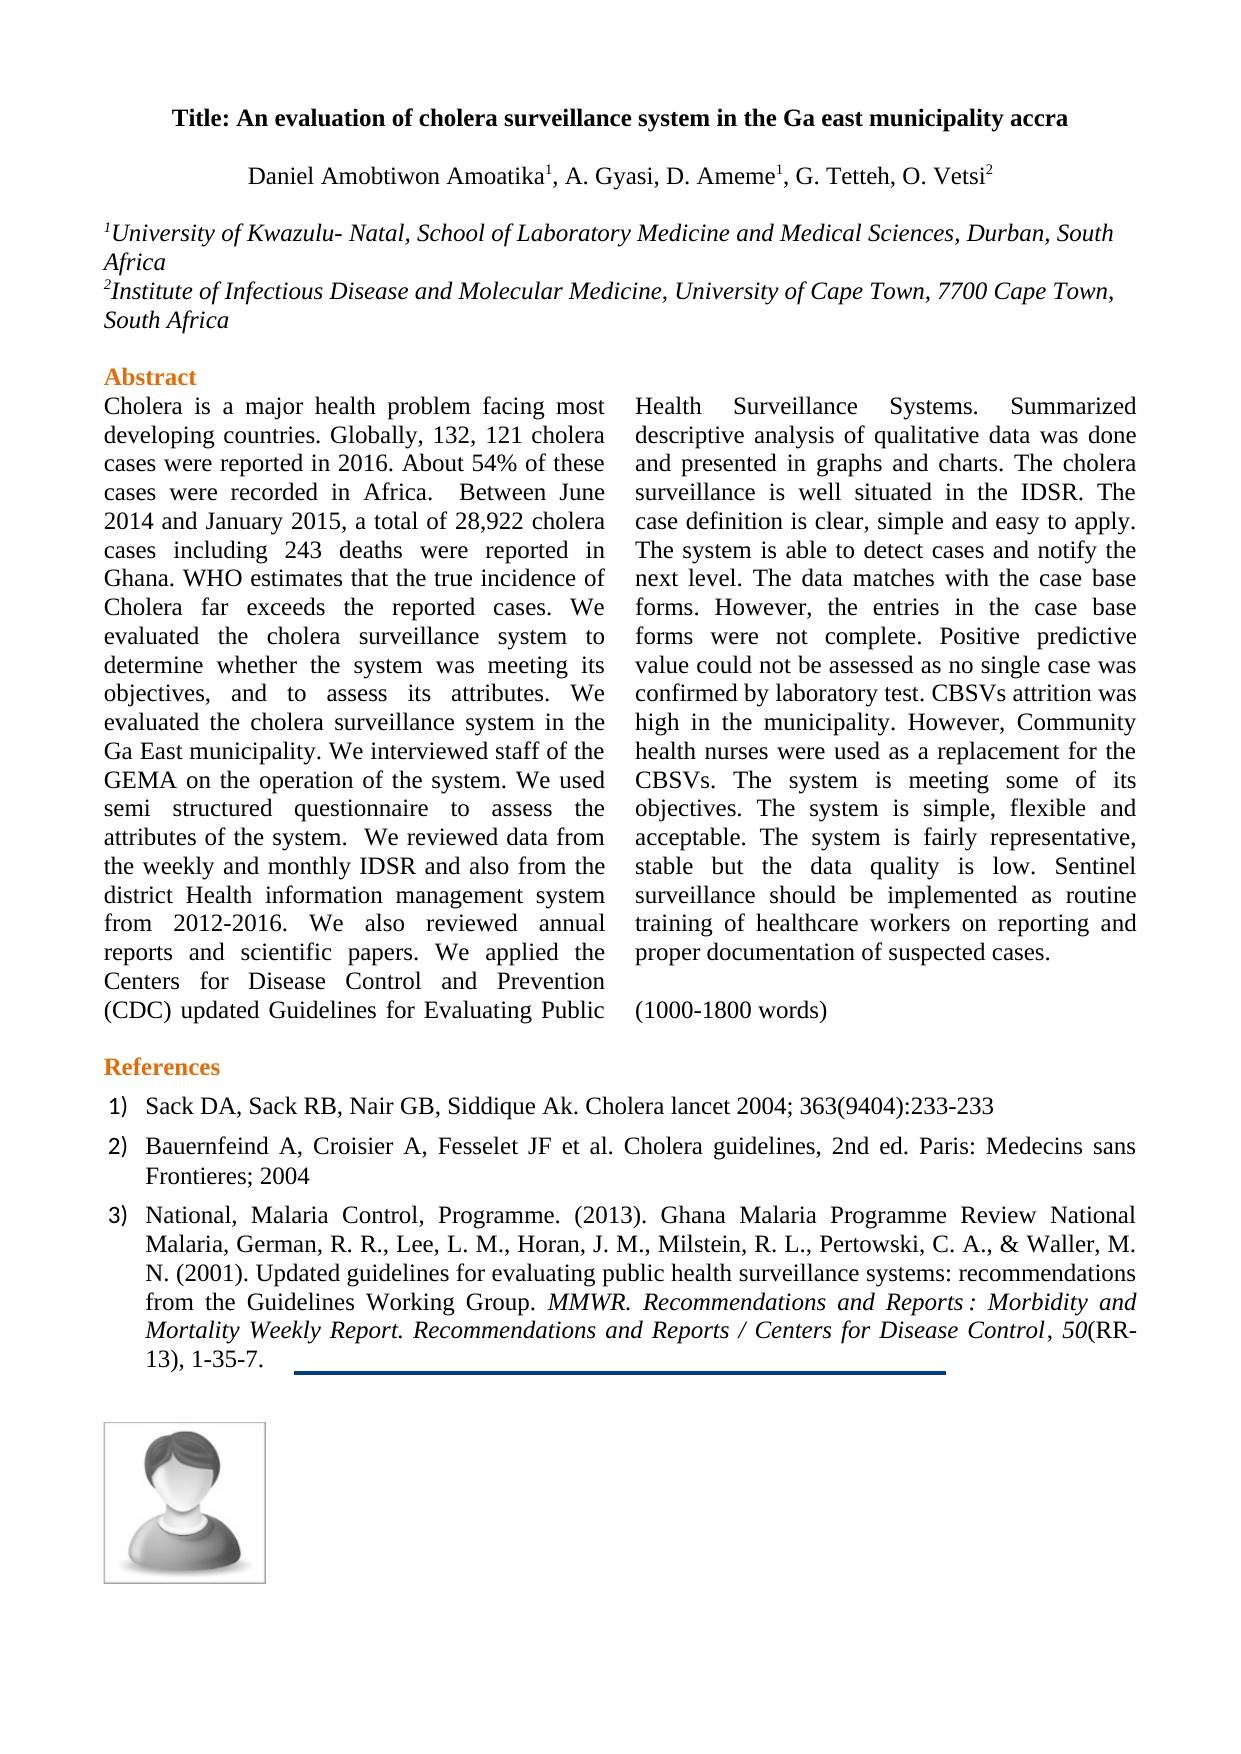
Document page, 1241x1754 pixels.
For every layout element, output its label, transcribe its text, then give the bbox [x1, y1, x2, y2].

text Daniel Amobtiwon Amoatika1, A. Gyasi, D. Ameme1, G. Tetteh, O. Vetsi2 [103, 161, 1137, 190]
text Title: An evaluation of cholera surveillance system in the Ga east municipality accra [103, 103, 1137, 132]
picture [103, 1422, 266, 1584]
list Sack DA, Sack RB, Nair GB, Siddique Ak. Cholera lancet 2004; 363(9404):233-233 [108, 1090, 1137, 1121]
text Cholera is a major health problem facing most developing countries. Globally, 132, 121 cholera cases were reported in 2016. About 54% of these cases were recorded in Africa. Between June 2014 and January 2015, a total of 28,922 cholera cases including 243 deaths were reported in Ghana. WHO estimates that the true incidence of Cholera far exceeds the reported cases. We evaluated the cholera surveillance system to determine whether the system was meeting its objectives, and to assess its attributes. We evaluated the cholera surveillance system in the Ga East municipality. We interviewed staff of the GEMA on the operation of the system. We used semi structured questionnaire to assess the attributes of the system. We reviewed data from the weekly and monthly IDSR and also from the district Health information management system from 2012-2016. We also reviewed annual reports and scientific papers. We applied the Centers for Disease Control and Prevention (CDC) updated Guidelines for Evaluating Public Health Surveillance Systems. Summarized descriptive analysis of qualitative data was done and presented in graphs and charts. The cholera surveillance is well situated in the IDSR. The case definition is clear, simple and easy to apply. The system is able to detect cases and notify the next level. The data matches with the case base forms. However, the entries in the case base forms were not complete. Positive predictive value could not be assessed as no single case was confirmed by laboratory test. CBSVs attrition was high in the municipality. However, Community health nurses were used as a replacement for the CBSVs. The system is meeting some of its objectives. The system is simple, flexible and acceptable. The system is fairly representative, stable but the data quality is low. Sentinel surveillance should be implemented as routine training of healthcare workers on reporting and proper documentation of suspected cases. [635, 391, 1137, 966]
text Cholera is a major health problem facing most developing countries. Globally, 132, 121 cholera cases were reported in 2016. About 54% of these cases were recorded in Africa. Between June 2014 and January 2015, a total of 28,922 cholera cases including 243 deaths were reported in Ghana. WHO estimates that the true incidence of Cholera far exceeds the reported cases. We evaluated the cholera surveillance system to determine whether the system was meeting its objectives, and to assess its attributes. We evaluated the cholera surveillance system in the Ga East municipality. We interviewed staff of the GEMA on the operation of the system. We used semi structured questionnaire to assess the attributes of the system. We reviewed data from the weekly and monthly IDSR and also from the district Health information management system from 2012-2016. We also reviewed annual reports and scientific papers. We applied the Centers for Disease Control and Prevention (CDC) updated Guidelines for Evaluating Public Health Surveillance Systems. Summarized descriptive analysis of qualitative data was done and presented in graphs and charts. The cholera surveillance is well situated in the IDSR. The case definition is clear, simple and easy to apply. The system is able to detect cases and notify the next level. The data matches with the case base forms. However, the entries in the case base forms were not complete. Positive predictive value could not be assessed as no single case was confirmed by laboratory test. CBSVs attrition was high in the municipality. However, Community health nurses were used as a replacement for the CBSVs. The system is meeting some of its objectives. The system is simple, flexible and acceptable. The system is fairly representative, stable but the data quality is low. Sentinel surveillance should be implemented as routine training of healthcare workers on reporting and proper documentation of suspected cases. [103, 391, 605, 1023]
list Bauernfeind A, Croisier A, Fesselet JF et al. Cholera guidelines, 2nd ed. Paris: Medecins sans Frontieres; 2004 [108, 1130, 1137, 1189]
list National, Malaria Control, Programme. (2013). Ghana Malaria Programme Review National Malaria, German, R. R., Lee, L. M., Horan, J. M., Milstein, R. L., Pertowski, C. A., & Waller, M. N. (2001). Updated guidelines for evaluating public health surveillance systems: recommendations from the Guidelines Working Group. MMWR. Recommendations and Reports : Morbidity and Mortality Weekly Report. Recommendations and Reports / Centers for Disease Control, 50(RR-13), 1-35-7. [108, 1199, 1137, 1373]
text 2Institute of Infectious Disease and Molecular Medicine, University of Cape Town, 7700 Cape Town, South Africa [103, 276, 1137, 333]
text 1University of Kwazulu- Natal, School of Laboratory Medicine and Medical Sciences, Durban, South Africa [103, 218, 1137, 276]
text References [103, 1052, 1137, 1081]
text (1000-1800 words) [635, 995, 1137, 1023]
text Abstract [103, 362, 1137, 391]
